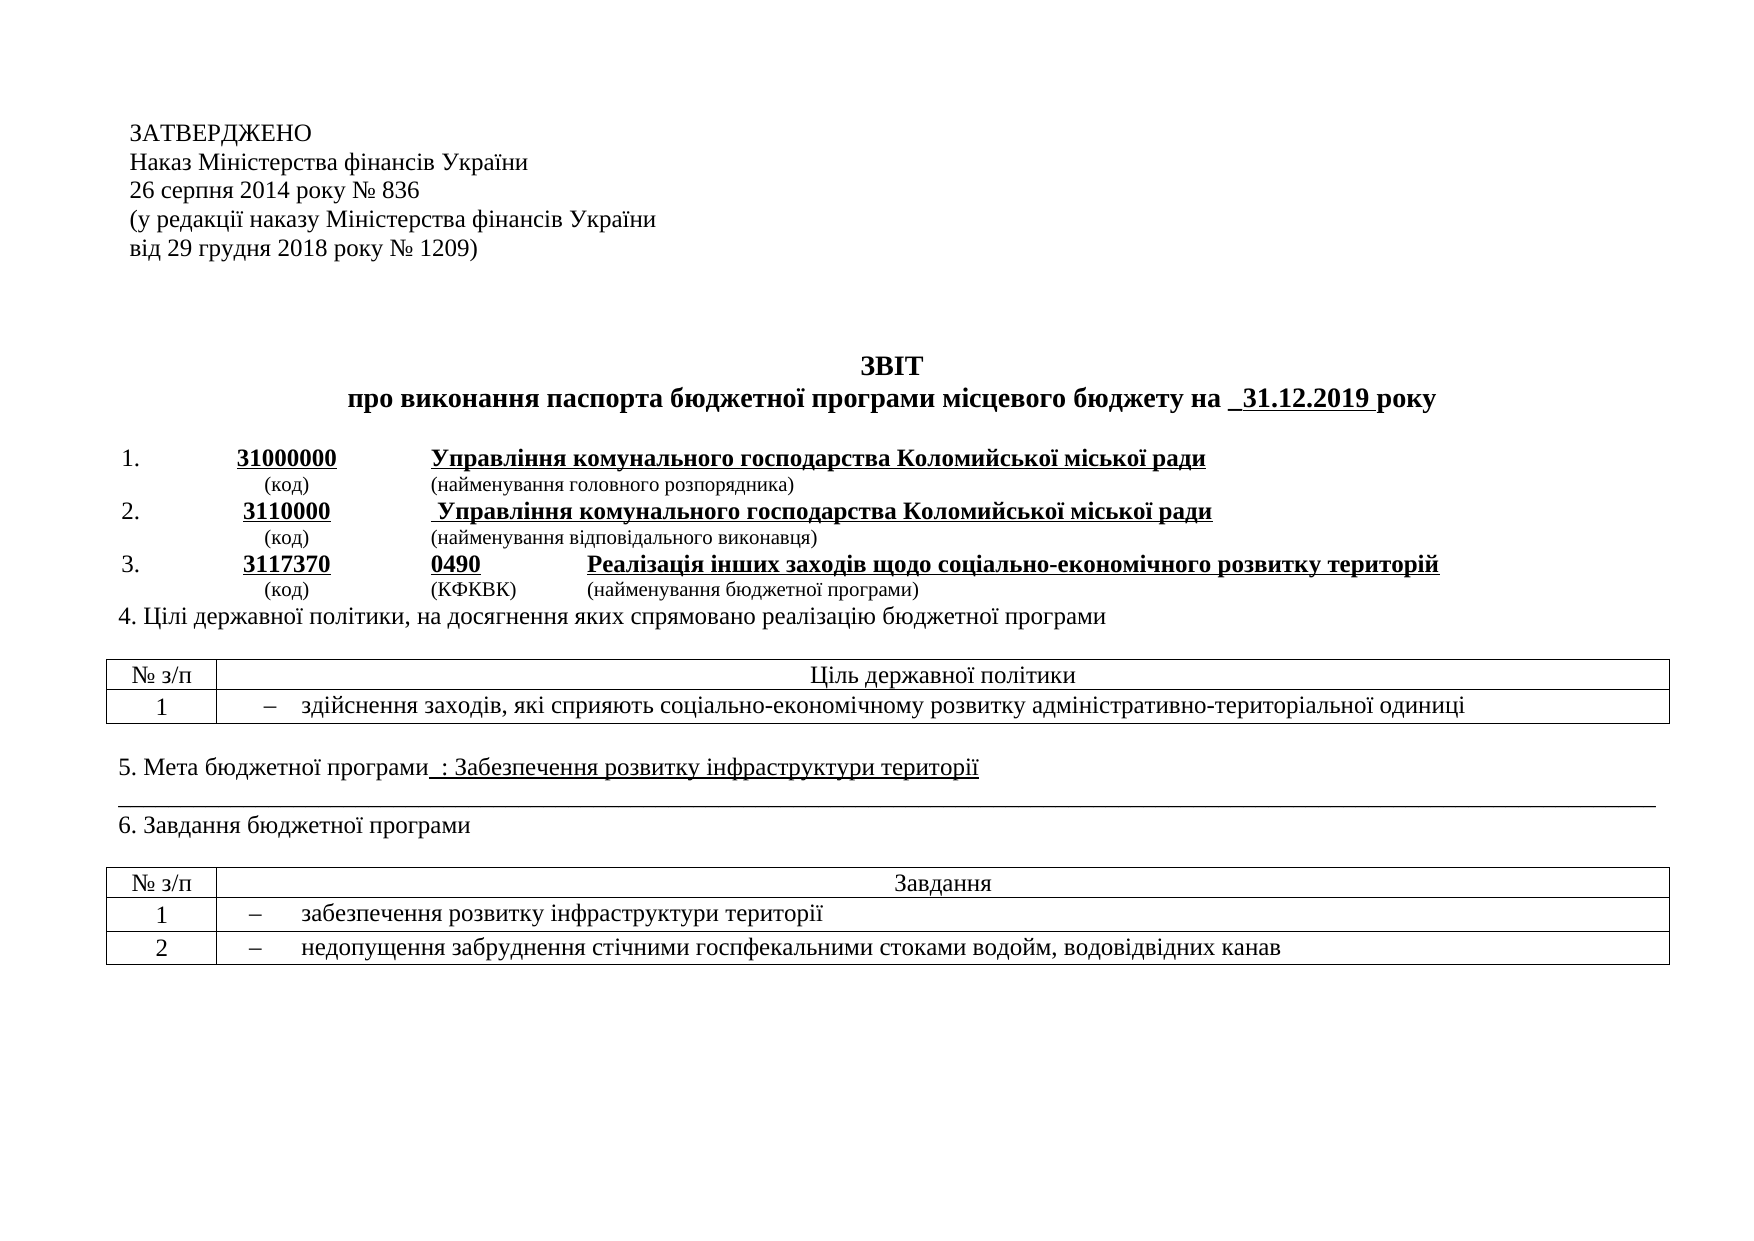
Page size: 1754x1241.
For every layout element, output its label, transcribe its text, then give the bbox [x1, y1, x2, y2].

table_cell Реалізація інших заходів щодо соціально-економічного розвитку територій (найменування бюджетної програми) [576, 549, 1669, 601]
subtitle ЗВІТ про виконання паспорта бюджетної програми місцевого бюджету на _31.12.2019 року [118, 349, 1665, 414]
table_cell 6. Завдання бюджетної програми [107, 810, 1669, 838]
table_header Управління комунального господарства Коломийської міської ради (найменування головного розпорядника) [419, 443, 1669, 496]
table_header № з/п [107, 868, 216, 897]
table_cell 3117370 (код) [154, 549, 419, 601]
table_header Завдання [217, 868, 1669, 897]
table_cell 1 [107, 898, 216, 931]
table_header № з/п [107, 660, 216, 689]
table_cell 1 [107, 690, 216, 722]
table_cell недопущення забруднення стічними госпфекальними стоками водойм, водовідвідних канав [217, 932, 1669, 964]
table_cell 3. [107, 549, 154, 601]
table_header 1. [107, 443, 154, 496]
table_cell 3110000 (код) [154, 496, 419, 549]
table_cell 2. [107, 496, 154, 549]
table_cell 4. Цілі державної політики, на досягнення яких спрямовано реалізацію бюджетної програми [107, 601, 1669, 630]
table_cell 0490 (КФКВК) [419, 549, 576, 601]
table_cell 2 [107, 932, 216, 964]
table_header 31000000 (код) [154, 443, 419, 496]
table_cell забезпечення розвитку інфраструктури території [217, 898, 1669, 931]
table_cell Управління комунального господарства Коломийської міської ради (найменування відповідального виконавця) [419, 496, 1669, 549]
table_cell здійснення заходів, які сприяють соціально-економічному розвитку адміністративно-територіальної одиниці [217, 690, 1669, 722]
table_header Ціль державної політики [217, 660, 1669, 689]
table_header [107, 118, 1654, 262]
table_header 5. Мета бюджетної програми : Забезпечення розвитку інфраструктури території ___________________________________________________________________________________________________________________________ [107, 752, 1669, 810]
